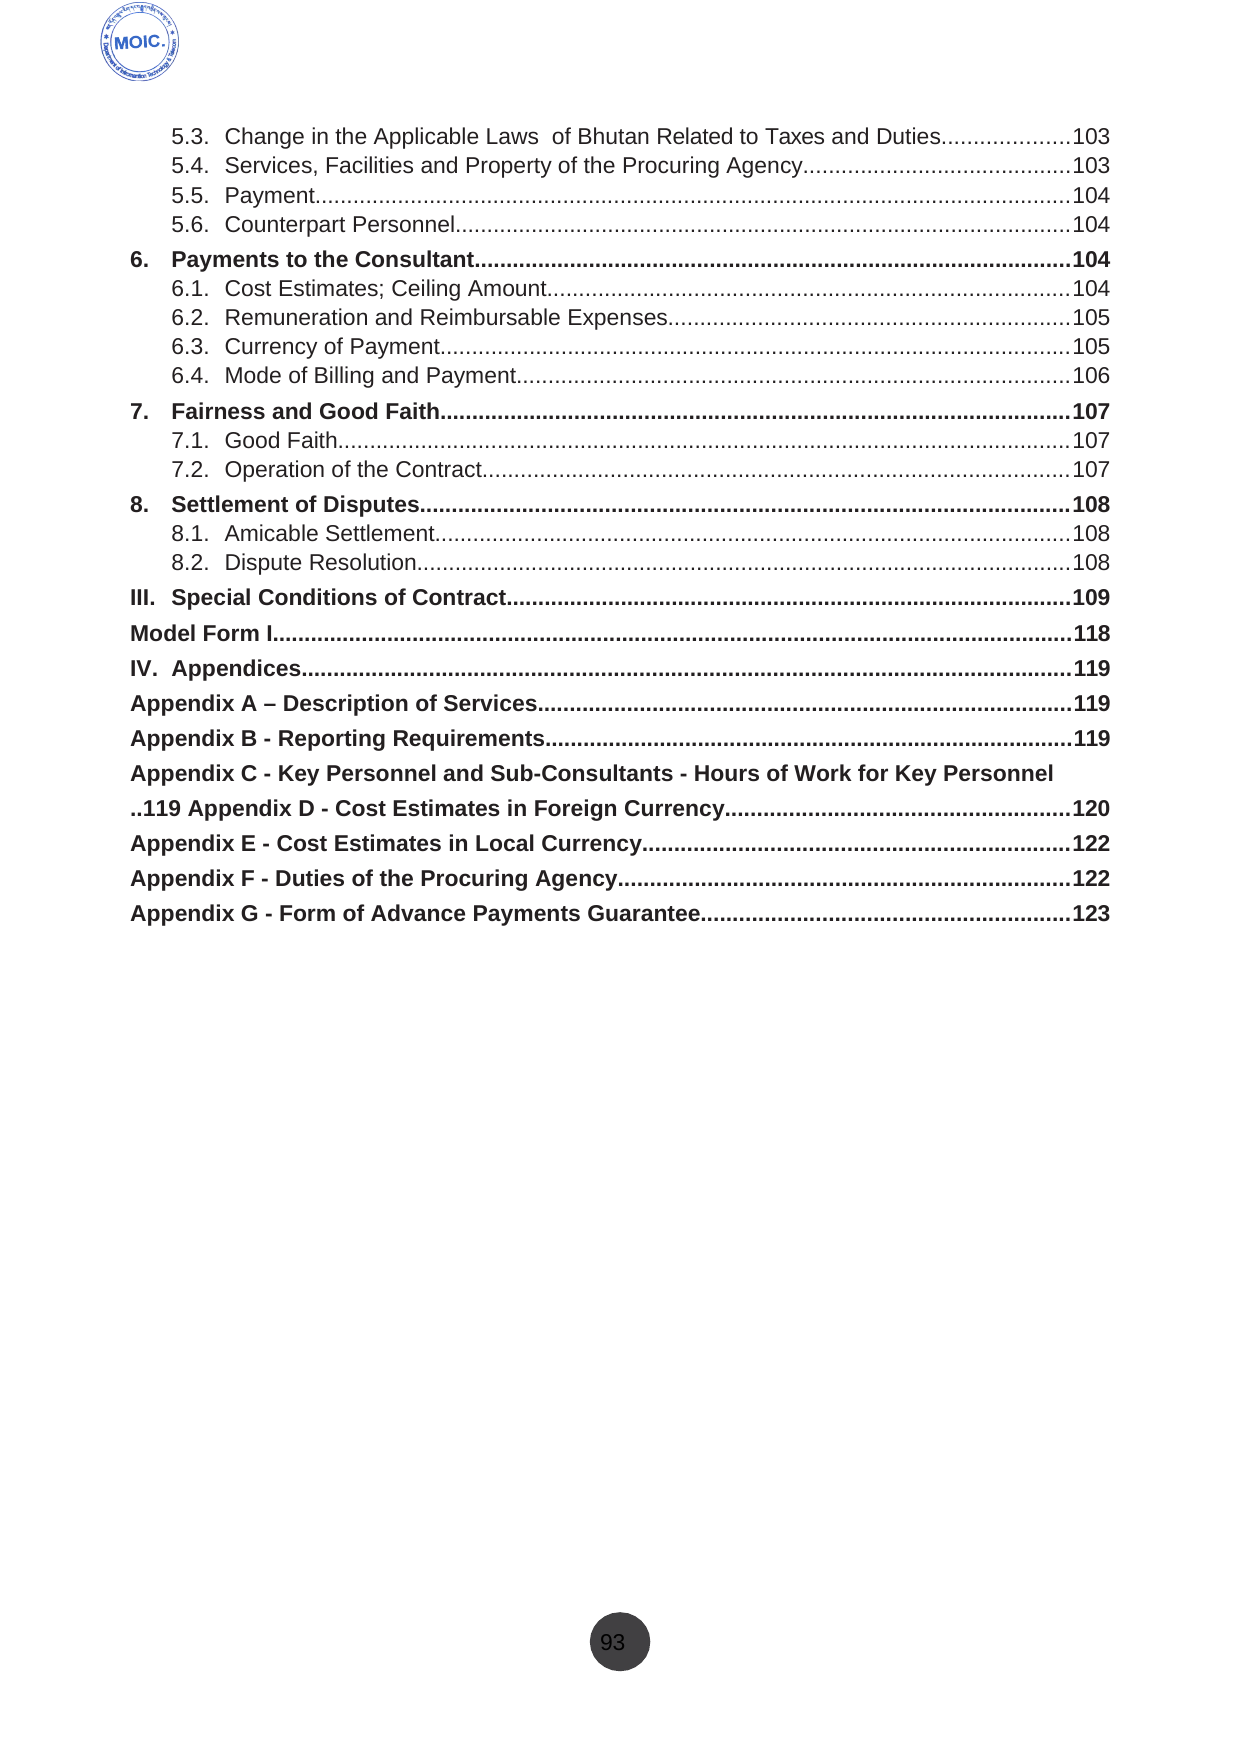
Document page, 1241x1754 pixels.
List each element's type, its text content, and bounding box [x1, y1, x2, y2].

subtitle Fairness and Good Faith 107 [130, 398, 1142, 424]
picture [97, 0, 183, 85]
list Operation of the Contract 107 [171, 456, 1142, 482]
list Good Faith 107 [171, 427, 1142, 453]
list Services, Facilities and Property of the Procuring Agency 103 [171, 152, 1142, 179]
subtitle Appendix C - Key Personnel and Sub-Consultants - Hours of Work for Key Personnel ..119 Appendix D - Cost Estimates in Foreign Currency 120 [130, 760, 1111, 821]
list Mode of Billing and Payment 106 [171, 362, 1142, 389]
subtitle Appendix E - Cost Estimates in Local Currency 122 [130, 830, 1142, 856]
list Payment 104 [171, 182, 1142, 208]
subtitle Appendix F - Duties of the Procuring Agency 122 [130, 865, 1142, 891]
list Currency of Payment 105 [171, 333, 1142, 360]
subtitle Appendices 119 [130, 654, 1142, 681]
list Cost Estimates; Ceiling Amount 104 [171, 275, 1142, 301]
list Remuneration and Reimbursable Expenses 105 [171, 304, 1142, 331]
subtitle Settlement of Disputes 108 [130, 491, 1142, 517]
subtitle Model Form I 118 [130, 619, 1142, 646]
list Counterpart Personnel 104 [171, 211, 1142, 237]
subtitle Special Conditions of Contract 109 [130, 584, 1142, 611]
list Amicable Settlement 108 [171, 520, 1142, 546]
subtitle Appendix B - Reporting Requirements 119 [130, 725, 1142, 751]
subtitle Appendix G - Form of Advance Payments Guarantee 123 [130, 900, 1142, 926]
subtitle Payments to the Consultant 104 [130, 246, 1142, 272]
list Dispute Resolution 108 [171, 549, 1142, 576]
subtitle Appendix A – Description of Services 119 [130, 689, 1142, 716]
list Change in the Applicable Laws of Bhutan Related to Taxes and Duties 103 [171, 123, 1142, 149]
